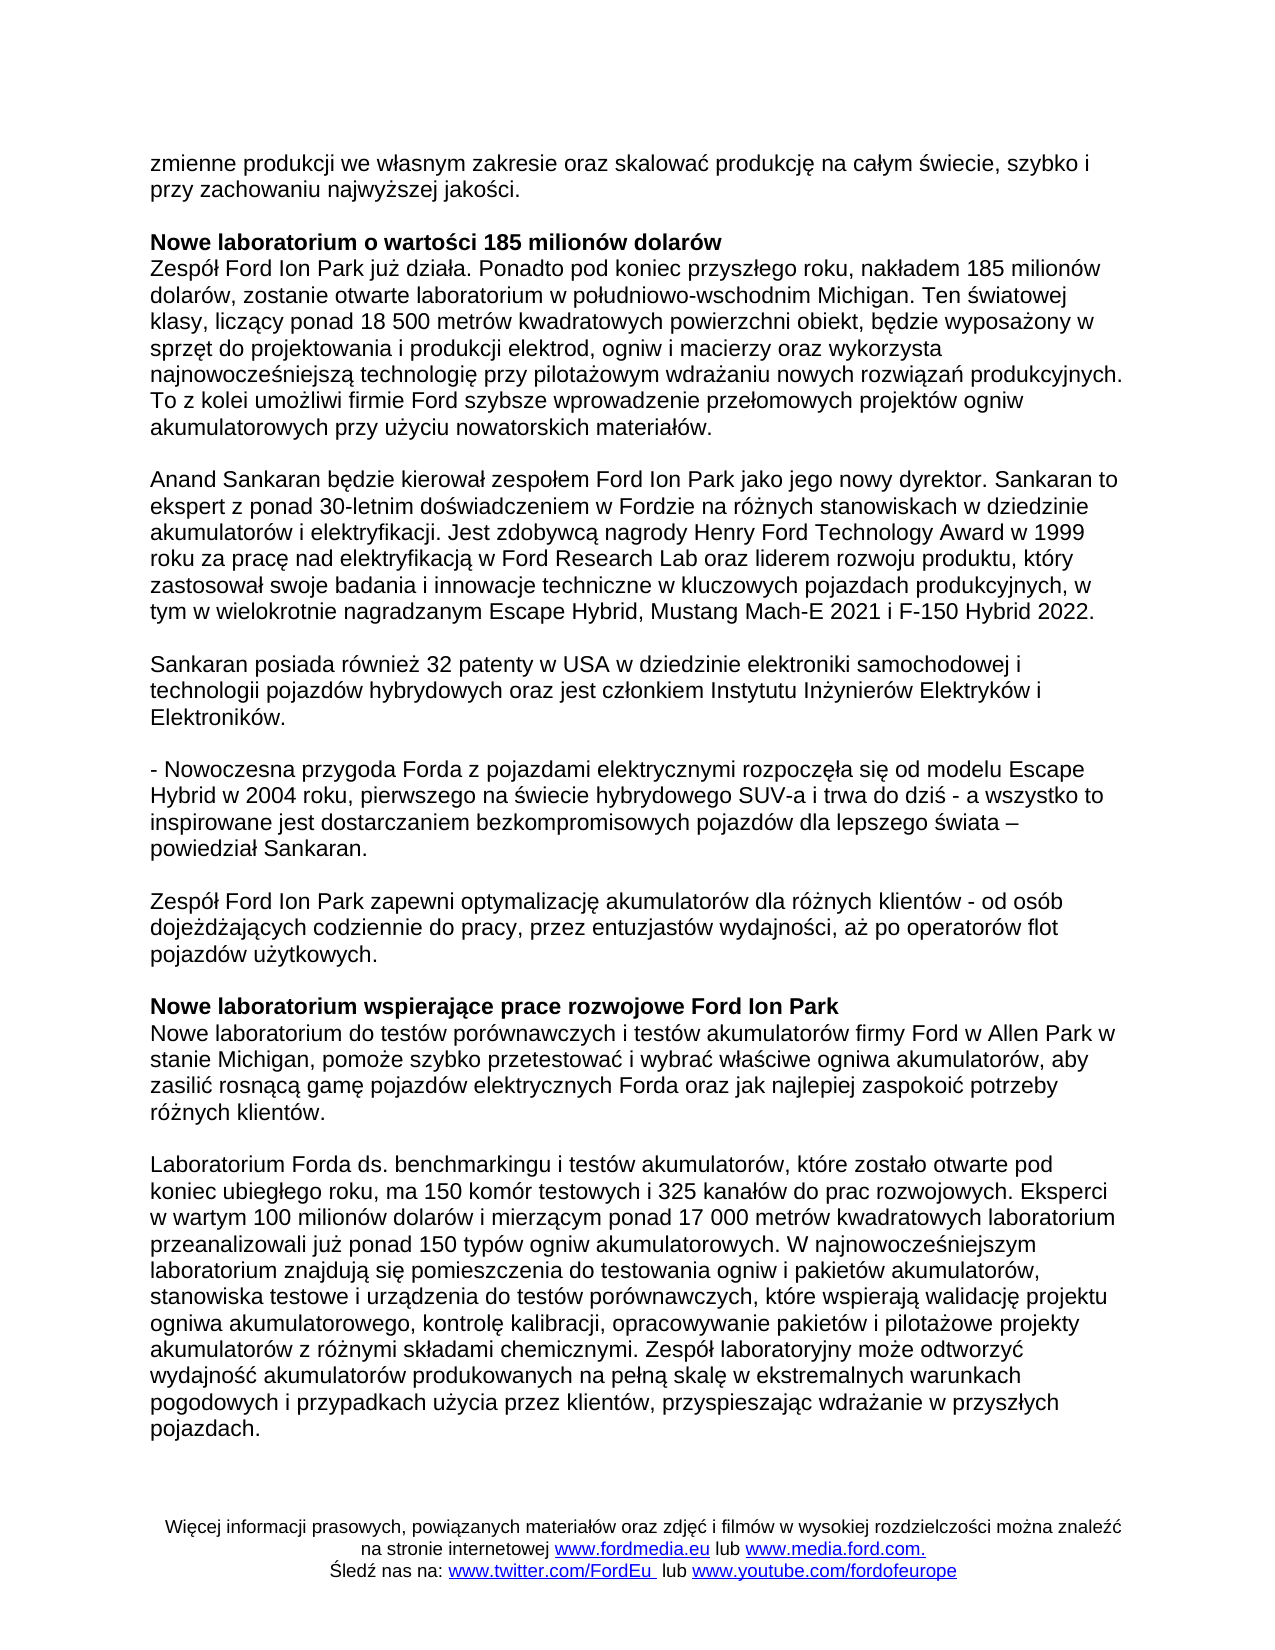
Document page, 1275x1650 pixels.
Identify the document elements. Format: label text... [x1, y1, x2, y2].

text To z kolei umożliwi firmie Ford szybsze wprowadzenie przełomowych projektów ogniw akumulatorowych przy użyciu nowatorskich materiałów. [150, 387, 1125, 440]
text Nowe laboratorium wspierające prace rozwojowe Ford Ion Park [150, 993, 1125, 1020]
text Nowe laboratorium o wartości 185 milionów dolarów [150, 229, 1125, 255]
text Zespół Ford Ion Park zapewni optymalizację akumulatorów dla różnych klientów - od osób dojeżdżających codziennie do pracy, przez entuzjastów wydajności, aż po operatorów flot pojazdów użytkowych. [150, 888, 1125, 967]
text Laboratorium Forda ds. benchmarkingu i testów akumulatorów, które zostało otwarte pod koniec ubiegłego roku, ma 150 komór testowych i 325 kanałów do prac rozwojowych. Eksperci w wartym 100 milionów dolarów i mierzącym ponad 17 000 metrów kwadratowych laboratorium przeanalizowali już ponad 150 typów ogniw akumulatorowych. W najnowocześniejszym laboratorium znajdują się pomieszczenia do testowania ogniw i pakietów akumulatorów, stanowiska testowe i urządzenia do testów porównawczych, które wspierają walidację projektu ogniwa akumulatorowego, kontrolę kalibracji, opracowywanie pakietów i pilotażowe projekty akumulatorów z różnymi składami chemicznymi. Zespół laboratoryjny może odtworzyć wydajność akumulatorów produkowanych na pełną skalę w ekstremalnych warunkach pogodowych i przypadkach użycia przez klientów, przyspieszając wdrażanie w przyszłych pojazdach. [150, 1151, 1125, 1441]
text - Nowoczesna przygoda Forda z pojazdami elektrycznymi rozpoczęła się od modelu Escape Hybrid w 2004 roku, pierwszego na świecie hybrydowego SUV-a i trwa do dziś - a wszystko to inspirowane jest dostarczaniem bezkompromisowych pojazdów dla lepszego świata – powiedział Sankaran. [150, 756, 1125, 862]
text Zespół Ford Ion Park już działa. Ponadto pod koniec przyszłego roku, nakładem 185 milionów dolarów, zostanie otwarte laboratorium w południowo-wschodnim Michigan. Ten światowej klasy, liczący ponad 18 500 metrów kwadratowych powierzchni obiekt, będzie wyposażony w sprzęt do projektowania i produkcji elektrod, ogniw i macierzy oraz wykorzysta najnowocześniejszą technologię przy pilotażowym wdrażaniu nowych rozwiązań produkcyjnych. [150, 255, 1125, 387]
text Nowe laboratorium do testów porównawczych i testów akumulatorów firmy Ford w Allen Park w stanie Michigan, pomoże szybko przetestować i wybrać właściwe ogniwa akumulatorów, aby zasilić rosnącą gamę pojazdów elektrycznych Forda oraz jak najlepiej zaspokoić potrzeby różnych klientów. [150, 1020, 1125, 1125]
text Sankaran posiada również 32 patenty w USA w dziedzinie elektroniki samochodowej i technologii pojazdów hybrydowych oraz jest członkiem Instytutu Inżynierów Elektryków i Elektroników. [150, 651, 1125, 730]
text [150, 150, 1125, 203]
text Anand Sankaran będzie kierował zespołem Ford Ion Park jako jego nowy dyrektor. Sankaran to ekspert z ponad 30-letnim doświadczeniem w Fordzie na różnych stanowiskach w dziedzinie akumulatorów i elektryfikacji. Jest zdobywcą nagrody Henry Ford Technology Award w 1999 roku za pracę nad elektryfikacją w Ford Research Lab oraz liderem rozwoju produktu, który zastosował swoje badania i innowacje techniczne w kluczowych pojazdach produkcyjnych, w tym w wielokrotnie nagradzanym Escape Hybrid, Mustang Mach-E 2021 i F-150 Hybrid 2022. [150, 466, 1125, 624]
